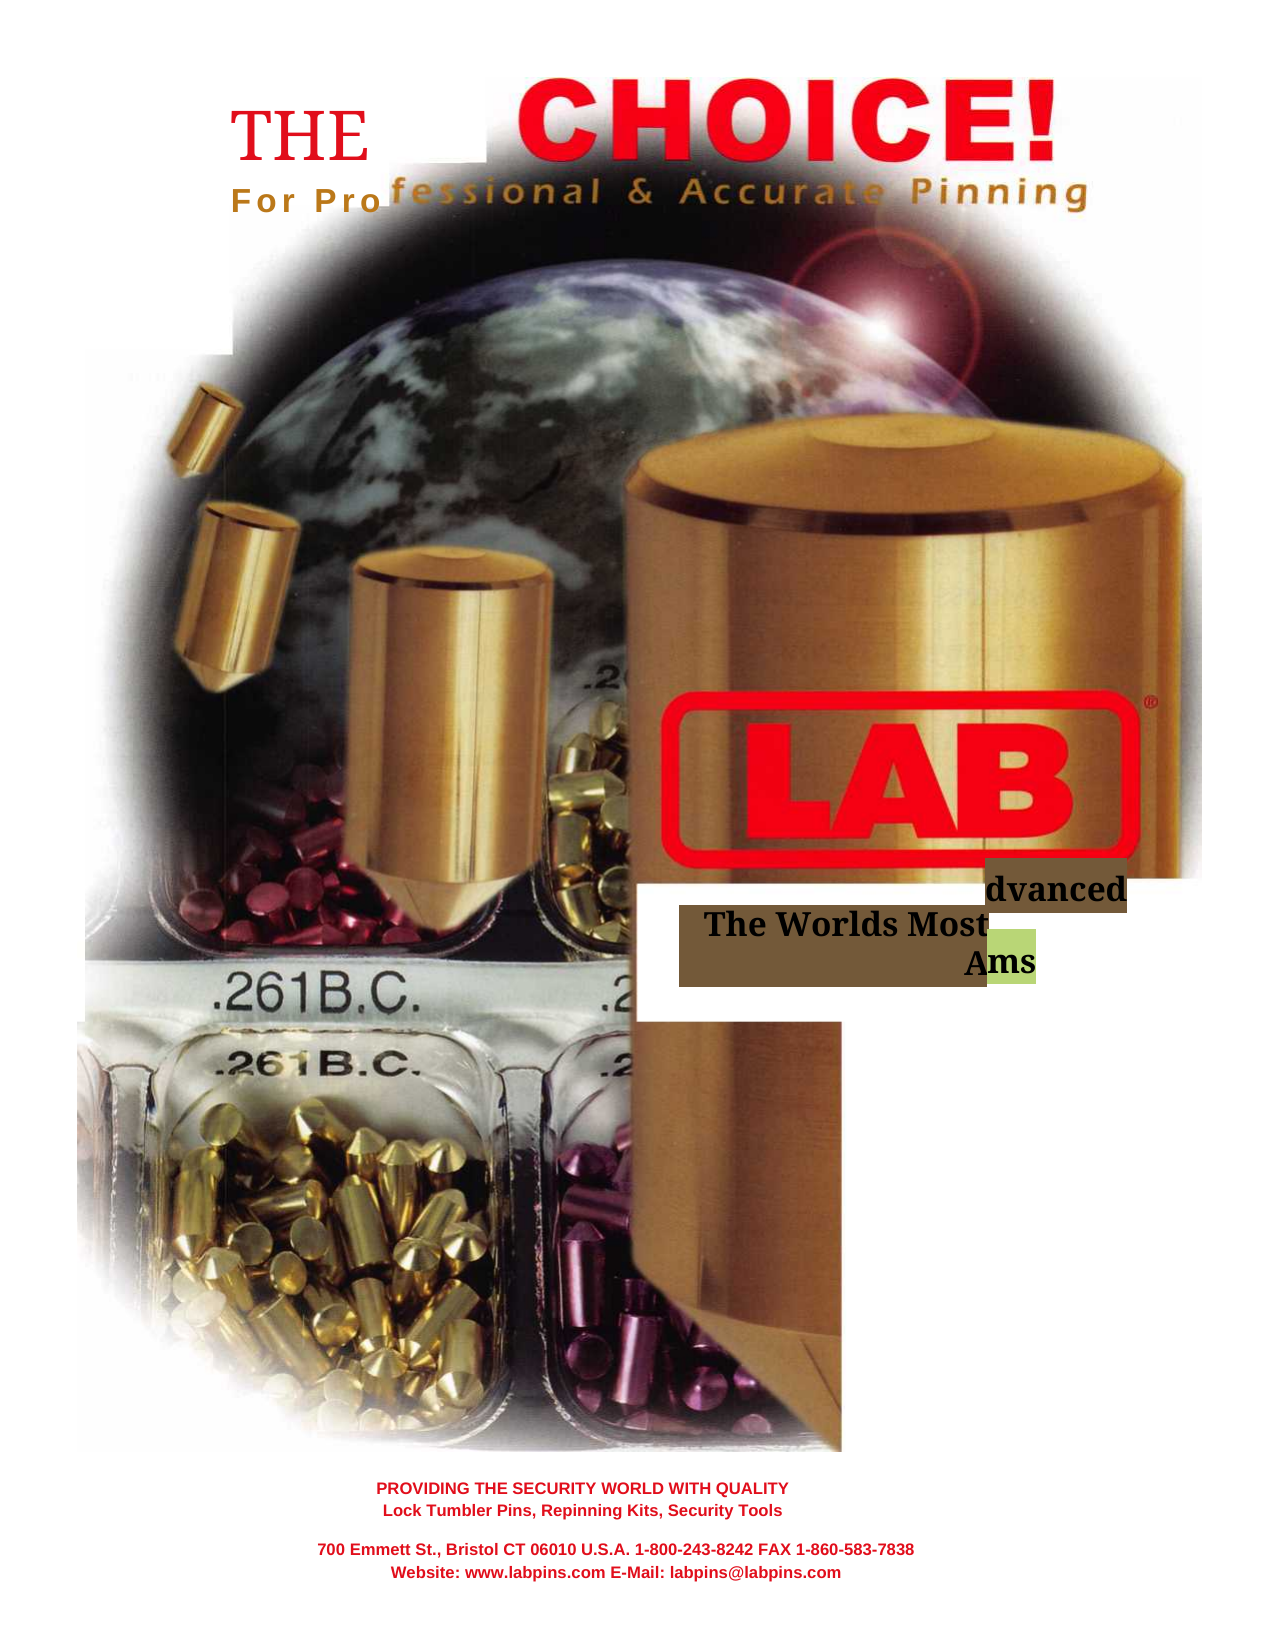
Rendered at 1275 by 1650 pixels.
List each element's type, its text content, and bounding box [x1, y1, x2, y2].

subtitle THE [231, 69, 485, 183]
text 700 Emmett St., Bristol CT 06010 U.S.A. 1-800-243-8242 FAX 1-860-583-7838 Website: www.labpins.com E-Mail: labpins@labpins.com [214, 1537, 1018, 1583]
text dvanced [985, 858, 1127, 913]
text ms [987, 929, 1036, 984]
text The Worlds Most A [679, 905, 989, 983]
text For Pro [231, 183, 485, 215]
picture [77, 77, 1202, 1452]
text PROVIDING THE SECURITY WORLD WITH QUALITY Lock Tumbler Pins, Repinning Kits, Security Tools [214, 1476, 951, 1521]
